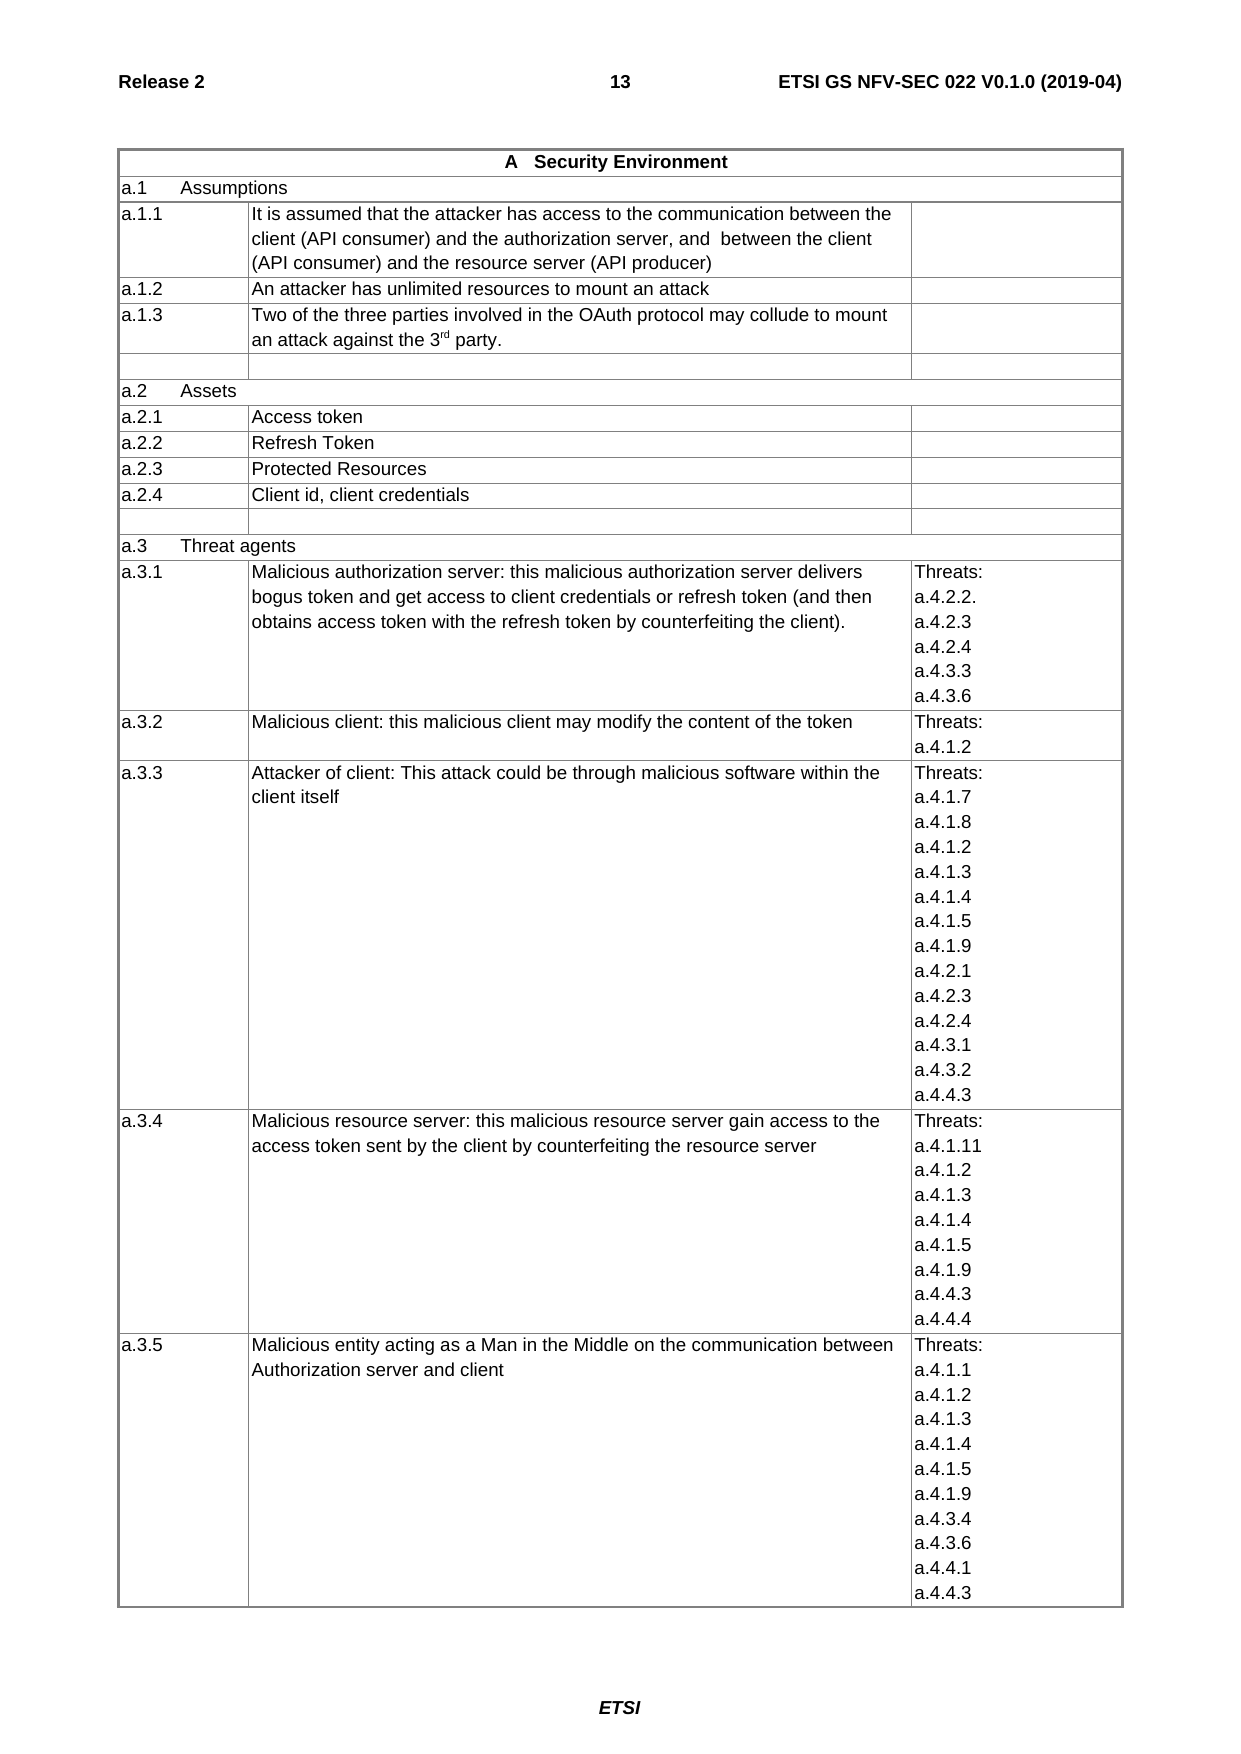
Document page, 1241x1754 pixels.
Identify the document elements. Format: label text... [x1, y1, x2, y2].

table_cell [249, 354, 911, 379]
table_cell Malicious resource server: this malicious resource server gain access to the access token sent by the client by counterfeiting the resource server [249, 1110, 911, 1333]
table_cell Protected Resources [249, 458, 911, 482]
table_cell Threats: a.4.1.7 a.4.1.8 a.4.1.2 a.4.1.3 a.4.1.4 a.4.1.5 a.4.1.9 a.4.2.1 a.4.2.3 a.4.2.4 a.4.3.1 a.4.3.2 a.4.4.3 [912, 761, 1121, 1108]
table_cell Refresh Token [249, 432, 911, 457]
table_cell [912, 458, 1121, 482]
table_cell Malicious entity acting as a Man in the Middle on the communication between Authorization server and client [249, 1334, 911, 1606]
table_cell [912, 203, 1121, 277]
table_cell Attacker of client: This attack could be through malicious software within the client itself [249, 761, 911, 1108]
table_cell Threats: a.4.1.11 a.4.1.2 a.4.1.3 a.4.1.4 a.4.1.5 a.4.1.9 a.4.4.3 a.4.4.4 [912, 1110, 1121, 1333]
table_cell [120, 509, 248, 534]
table_cell Two of the three parties involved in the OAuth protocol may collude to mount an attack against the 3rd party. [249, 304, 911, 353]
table_cell a.3.2 [120, 711, 248, 760]
table_cell a.3 Threat agents [120, 535, 1121, 560]
table_cell [912, 278, 1121, 303]
table_cell a.1.3 [120, 304, 248, 353]
table_cell a.1 Assumptions [120, 177, 1121, 201]
table_cell [912, 304, 1121, 353]
table_cell Client id, client credentials [249, 484, 911, 508]
table_header A Security Environment [120, 151, 1121, 176]
table_cell Access token [249, 406, 911, 431]
table_cell Malicious authorization server: this malicious authorization server delivers bogus token and get access to client credentials or refresh token (and then obtains access token with the refresh token by counterfeiting the client). [249, 561, 911, 710]
table_cell a.1.2 [120, 278, 248, 303]
table_cell [912, 354, 1121, 379]
table_cell [912, 509, 1121, 534]
table_cell a.2.1 [120, 406, 248, 431]
table_cell [912, 406, 1121, 431]
table_cell Malicious client: this malicious client may modify the content of the token [249, 711, 911, 760]
table_cell [912, 484, 1121, 508]
table_cell a.3.4 [120, 1110, 248, 1333]
table_cell [912, 432, 1121, 457]
table_cell Threats: a.4.2.2. a.4.2.3 a.4.2.4 a.4.3.3 a.4.3.6 [912, 561, 1121, 710]
table_cell An attacker has unlimited resources to mount an attack [249, 278, 911, 303]
table_cell a.3.1 [120, 561, 248, 710]
table_cell Threats: a.4.1.2 [912, 711, 1121, 760]
table_cell Threats: a.4.1.1 a.4.1.2 a.4.1.3 a.4.1.4 a.4.1.5 a.4.1.9 a.4.3.4 a.4.3.6 a.4.4.1 a.4.4.3 [912, 1334, 1121, 1606]
table_cell It is assumed that the attacker has access to the communication between the client (API consumer) and the authorization server, and between the client (API consumer) and the resource server (API producer) [249, 203, 911, 277]
table_cell [249, 509, 911, 534]
table_cell a.3.3 [120, 761, 248, 1108]
table_cell a.2.3 [120, 458, 248, 482]
table_cell [120, 354, 248, 379]
table_cell a.2.4 [120, 484, 248, 508]
table_cell a.1.1 [120, 203, 248, 277]
table_cell a.2.2 [120, 432, 248, 457]
table_cell a.2 Assets [120, 380, 1121, 405]
table_cell a.3.5 [120, 1334, 248, 1606]
